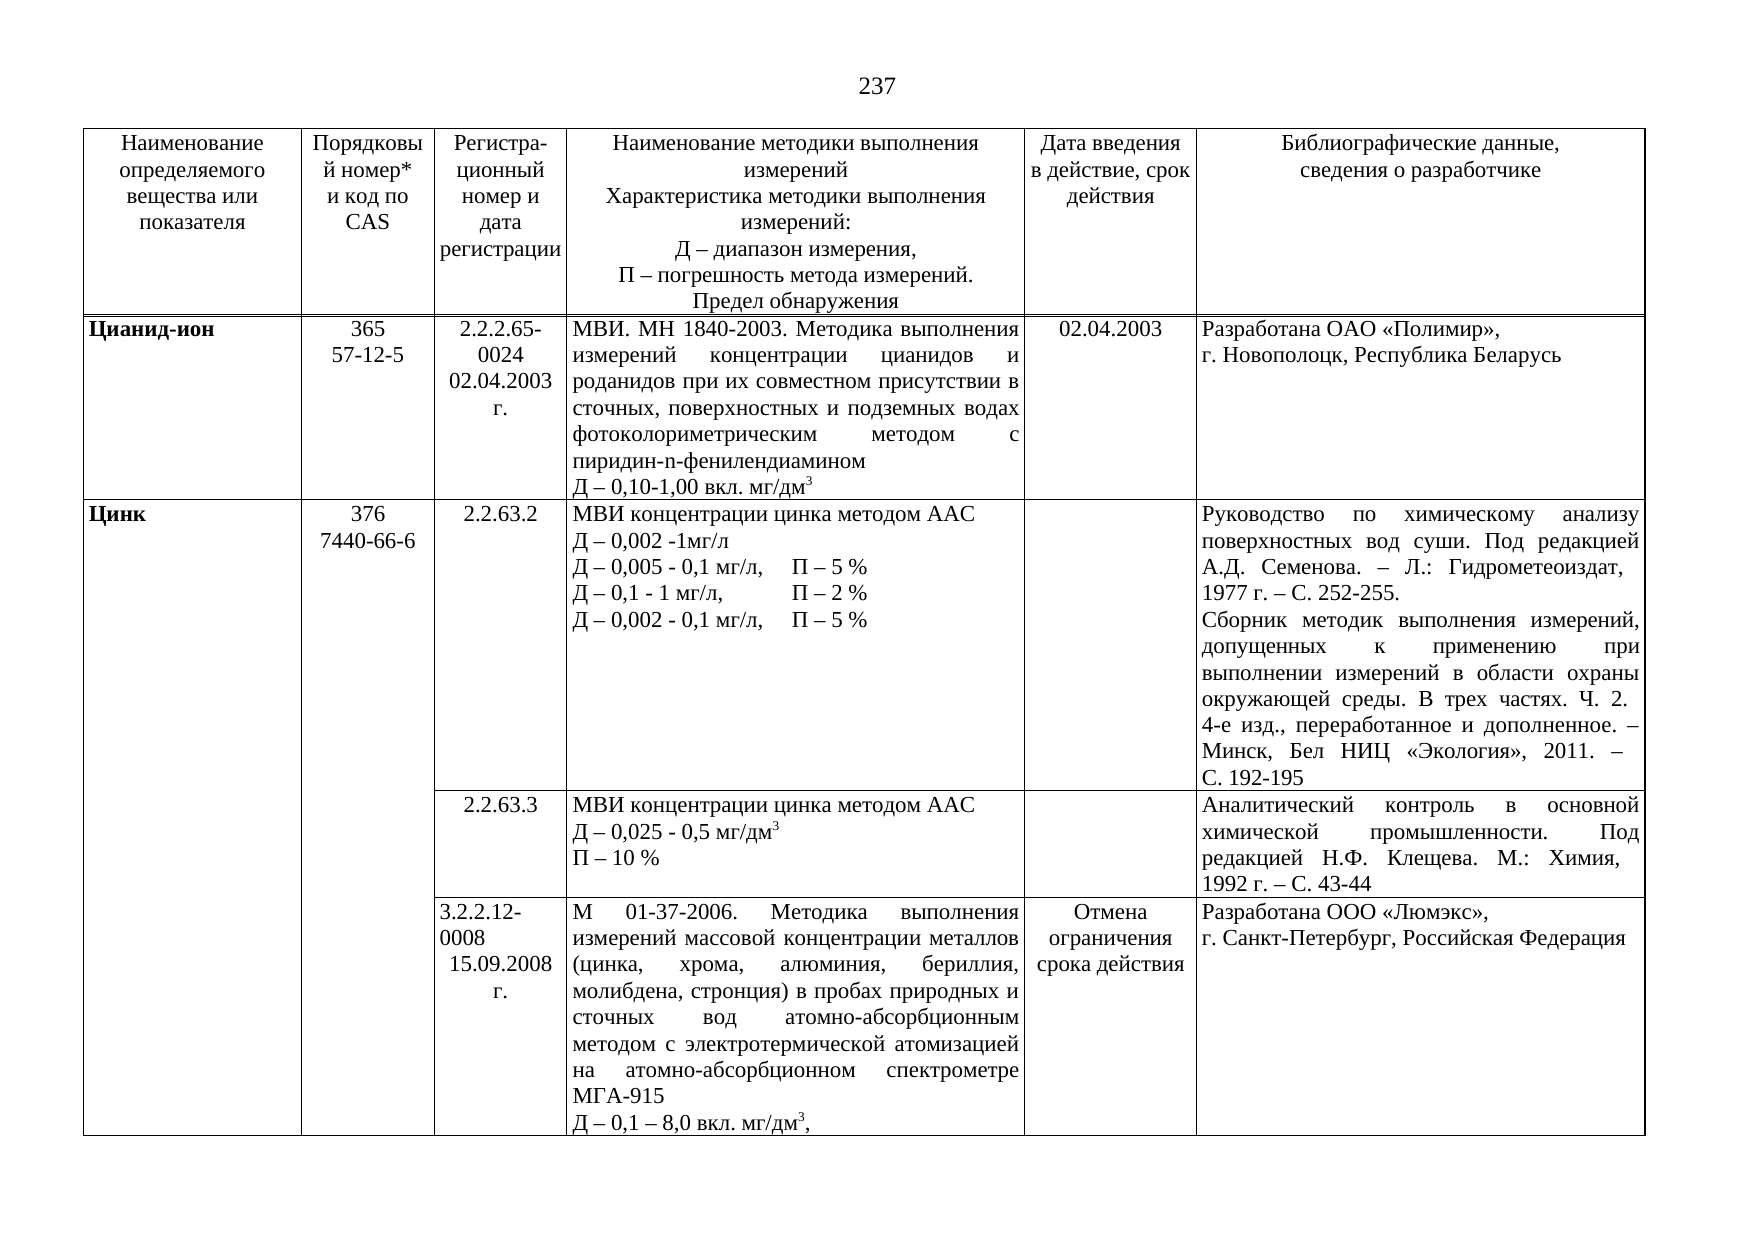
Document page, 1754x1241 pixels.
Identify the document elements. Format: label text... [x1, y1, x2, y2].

table_header Библиографические данные, сведения о разработчике [1197, 129, 1644, 314]
table_header Дата введения в действие, срок действия [1025, 129, 1196, 314]
table_cell [1025, 791, 1196, 897]
table_cell 2.2.2.65-0024 02.04.2003 г. [435, 317, 566, 499]
table_cell 376 7440-66-6 [302, 500, 434, 1135]
table_cell 02.04.2003 [1025, 317, 1196, 499]
table_cell 365 57-12-5 [302, 317, 434, 499]
table_cell 2.2.63.2 [435, 500, 566, 790]
table_cell Разработана ОАО «Полимир», г. Новополоцк, Республика Беларусь [1197, 317, 1644, 499]
table_cell 2.2.63.3 [435, 791, 566, 897]
table_cell МВИ концентрации цинка методом ААС Д – 0,025 - 0,5 мг/дм3 П – 10 % [567, 791, 1024, 897]
table_cell МВИ. МН 1840-2003. Методика выполнения измерений концентрации цианидов и роданидов при их совместном присутствии в сточных, поверхностных и подземных водах фотоколориметрическим методом с пиридин-n-фенилендиамином Д – 0,10-1,00 вкл. мг/дм3 [567, 317, 1024, 499]
table_cell Разработана ООО «Люмэкс», г. Санкт-Петербург, Российская Федерация [1197, 898, 1644, 1135]
table_cell Цинк [84, 500, 301, 1135]
table_cell Отмена ограничения срока действия [1025, 898, 1196, 1135]
table_header Порядковый номер* и код по CAS [302, 129, 434, 314]
table_cell Цианид-ион [84, 317, 301, 499]
table_header Наименование определяемого вещества или показателя [84, 129, 301, 314]
table_cell МВИ концентрации цинка методом ААС Д – 0,002 -1мг/л Д – 0,005 - 0,1 мг/л, П – 5 % Д – 0,1 - 1 мг/л, П – 2 % Д – 0,002 - 0,1 мг/л, П – 5 % [567, 500, 1024, 790]
table_cell 3.2.2.12-0008 15.09.2008 г. [435, 898, 566, 1135]
table_cell М 01-37-2006. Методика выполнения измерений массовой концентрации металлов (цинка, хрома, алюминия, бериллия, молибдена, стронция) в пробах природных и сточных вод атомно-абсорбционным методом с электротермической атомизацией на атомно-абсорбционном спектрометре МГА-915 Д – 0,1 – 8,0 вкл. мг/дм3, [567, 898, 1024, 1135]
table_header Наименование методики выполнения измерений Характеристика методики выполнения измерений: Д – диапазон измерения, П – погрешность метода измерений. Предел обнаружения [567, 129, 1024, 314]
table_cell Аналитический контроль в основной химической промышленности. Под редакцией Н.Ф. Клещева. М.: Химия, . – С. 43-44 [1197, 791, 1644, 897]
table_cell [1025, 500, 1196, 790]
table_cell Руководство по химическому анализу поверхностных вод суши. Под редакцией А.Д. Семенова. – Л.: Гидрометеоиздат, . – С. 252-255. Сборник методик выполнения измерений, допущенных к применению при выполнении измерений в области охраны окружающей среды. В трех частях. Ч. 2. 4-е изд., переработанное и дополненное. – Минск, Бел НИЦ «Экология», 2011. – С. 192-195 [1197, 500, 1644, 790]
table_header Регистра-ционный номер и дата регистрации [435, 129, 566, 314]
